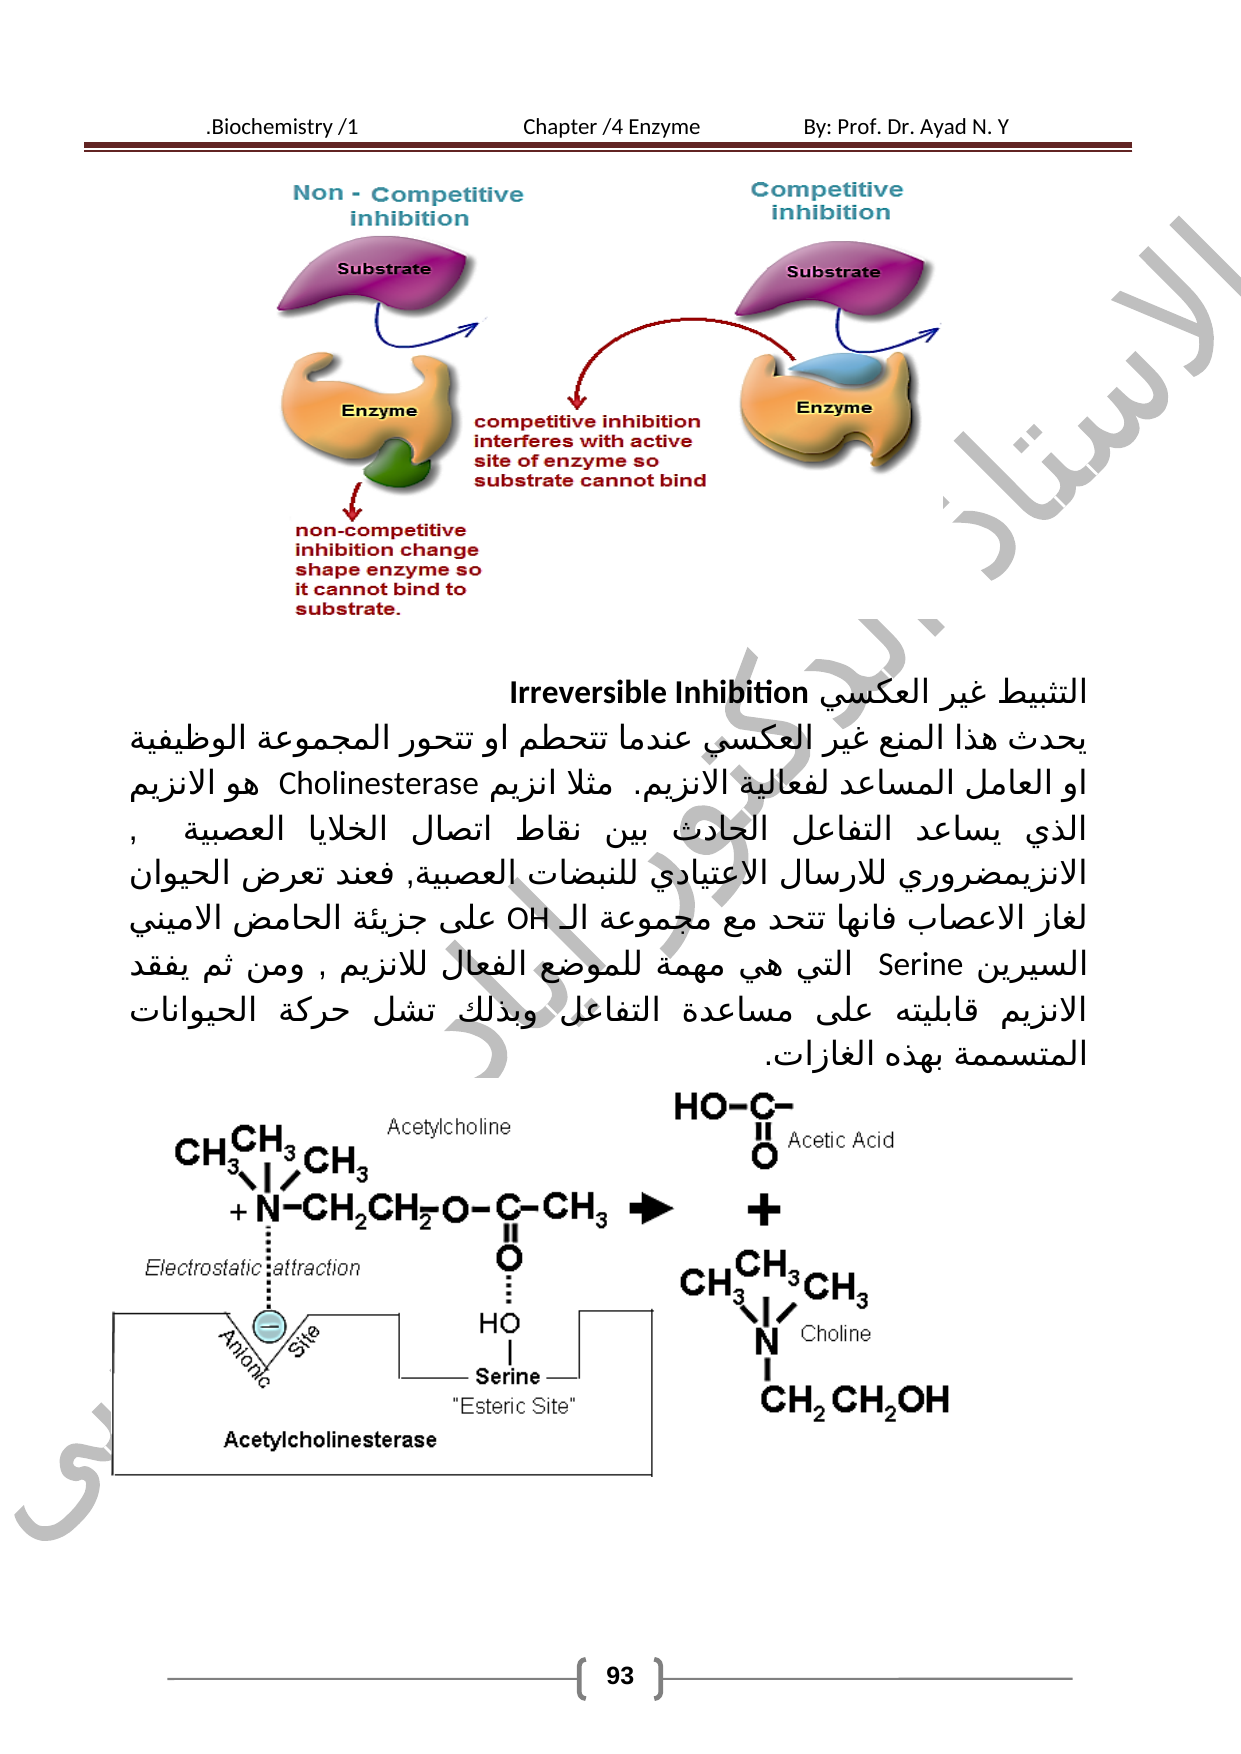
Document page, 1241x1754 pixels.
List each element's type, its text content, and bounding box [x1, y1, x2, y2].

picture [111, 1078, 978, 1477]
list التثبيط غير العكسي Irreversible Inhibition [128, 671, 1088, 712]
picture [273, 179, 943, 619]
list يحدث هذا المنع غير العكسي عندما تتحطم او تتحور المجموعة الوظيفية او العامل المساعد لفعالية الانزيم. مثلا انزيم Cholinesterase هو الانزيم الذي يساعد التفاعل الحادث بين نقاط اتصال الخلايا العصبية , الانزيمضروري للارسال الاعتيادي للنبضات العصبية, فعند تعرض الحيوان لغاز الاعصاب فانها تتحد مع مجموعة الـ OH على جزيئة الحامض الاميني السيرين Serine التي هي مهمة للموضع الفعال للانزيم , ومن ثم يفقد الانزيم قابليته على مساعدة التفاعل وبذلك تشل حركة الحيوانات المتسممة بهذه الغازات. [128, 718, 1088, 1072]
